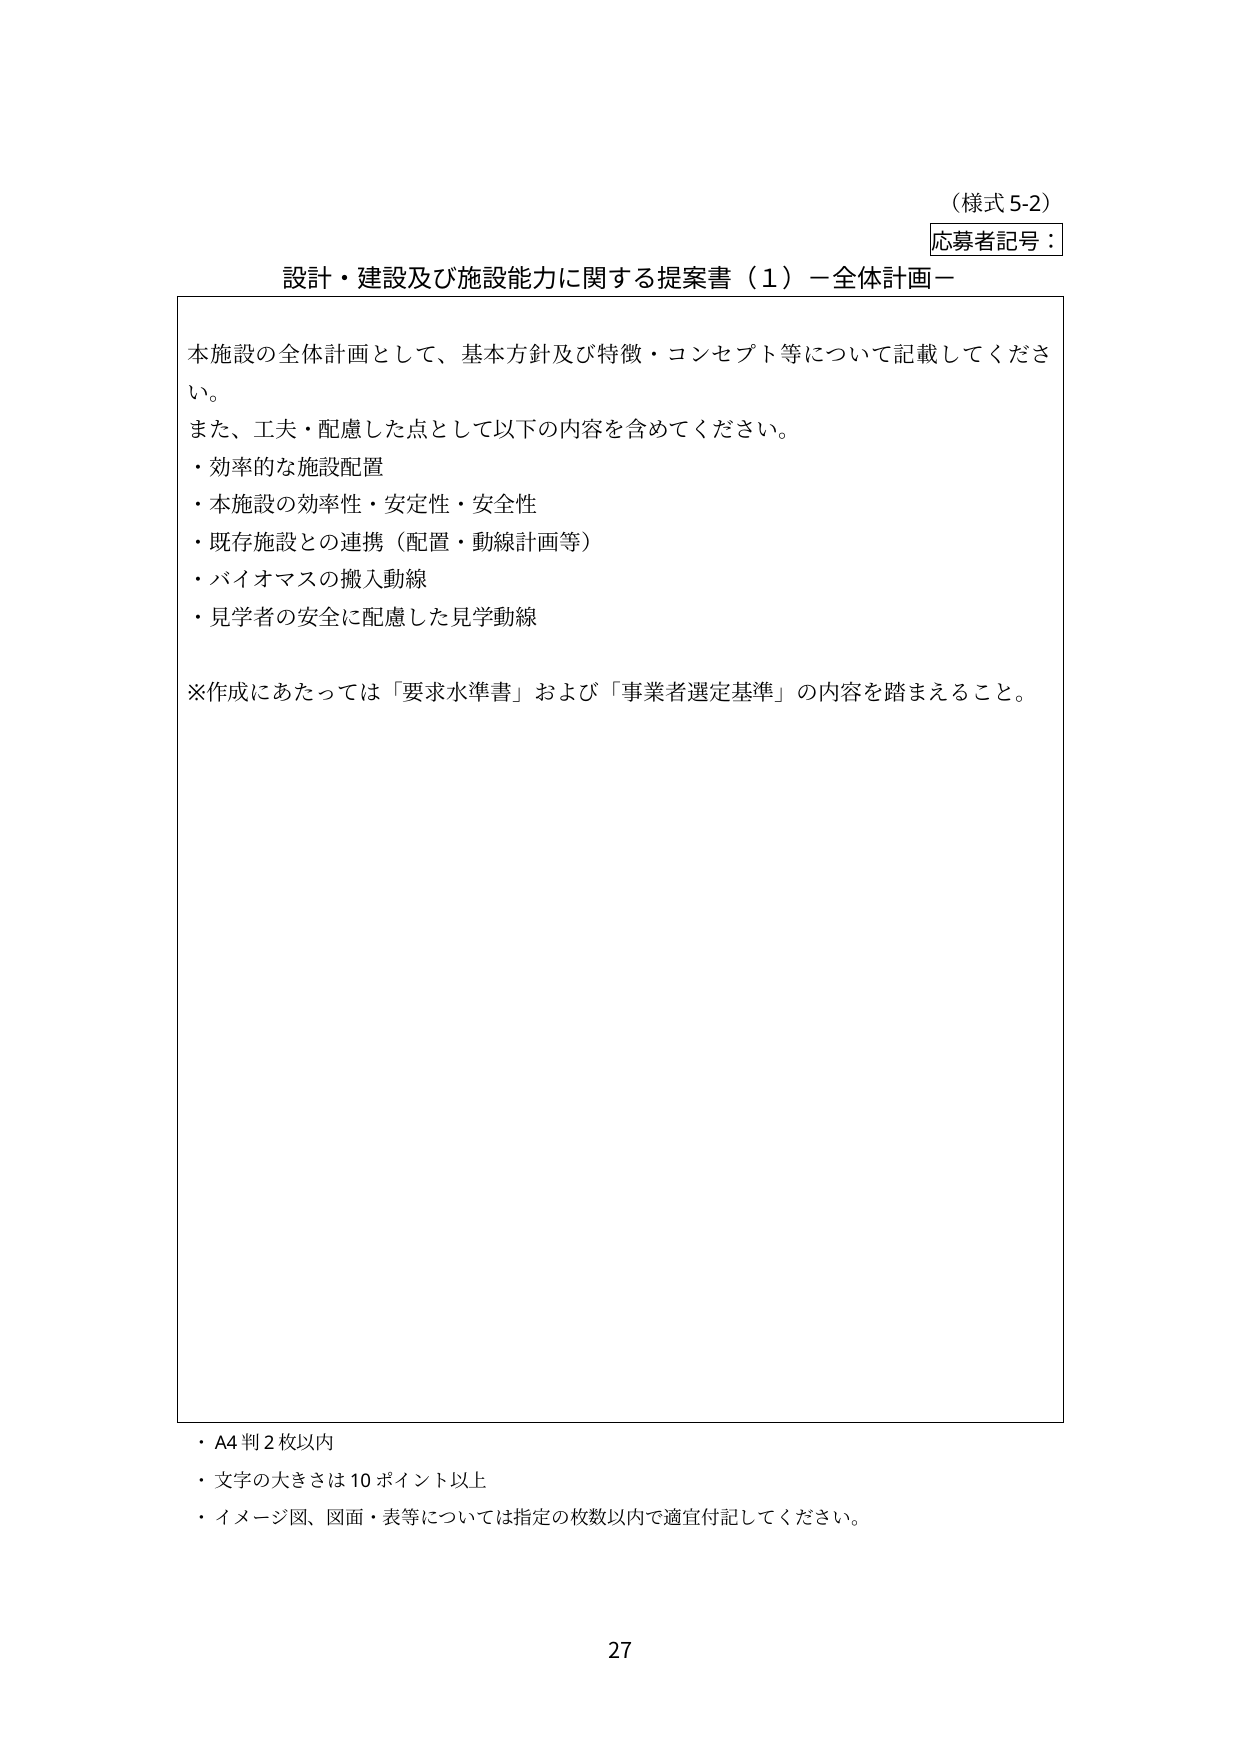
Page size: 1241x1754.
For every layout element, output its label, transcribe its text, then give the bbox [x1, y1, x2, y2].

text 設計・建設及び施設能力に関する提案書（１）－全体計画－ [177, 258, 1063, 296]
list イメージ図、図面・表等については指定の枚数以内で適宜付記してください。 [192, 1498, 1063, 1535]
table_header 本施設の全体計画として、基本方針及び特徴・コンセプト等について記載してください。 また、工夫・配慮した点として以下の内容を含めてください。 ・効率的な施設配置 ・本施設の効率性・安定性・安全性 ・既存施設との連携（配置・動線計画等） ・バイオマスの搬入動線 ・見学者の安全に配慮した見学動線 ※作成にあたっては「要求水準書」および「事業者選定基準」の内容を踏まえること。 [178, 297, 1063, 1422]
text （様式5-2） [177, 183, 1063, 221]
list 文字の大きさは10ポイント以上 [192, 1460, 1063, 1498]
list A4判2枚以内 [192, 1423, 1063, 1460]
text 応募者記号： [177, 221, 1063, 258]
